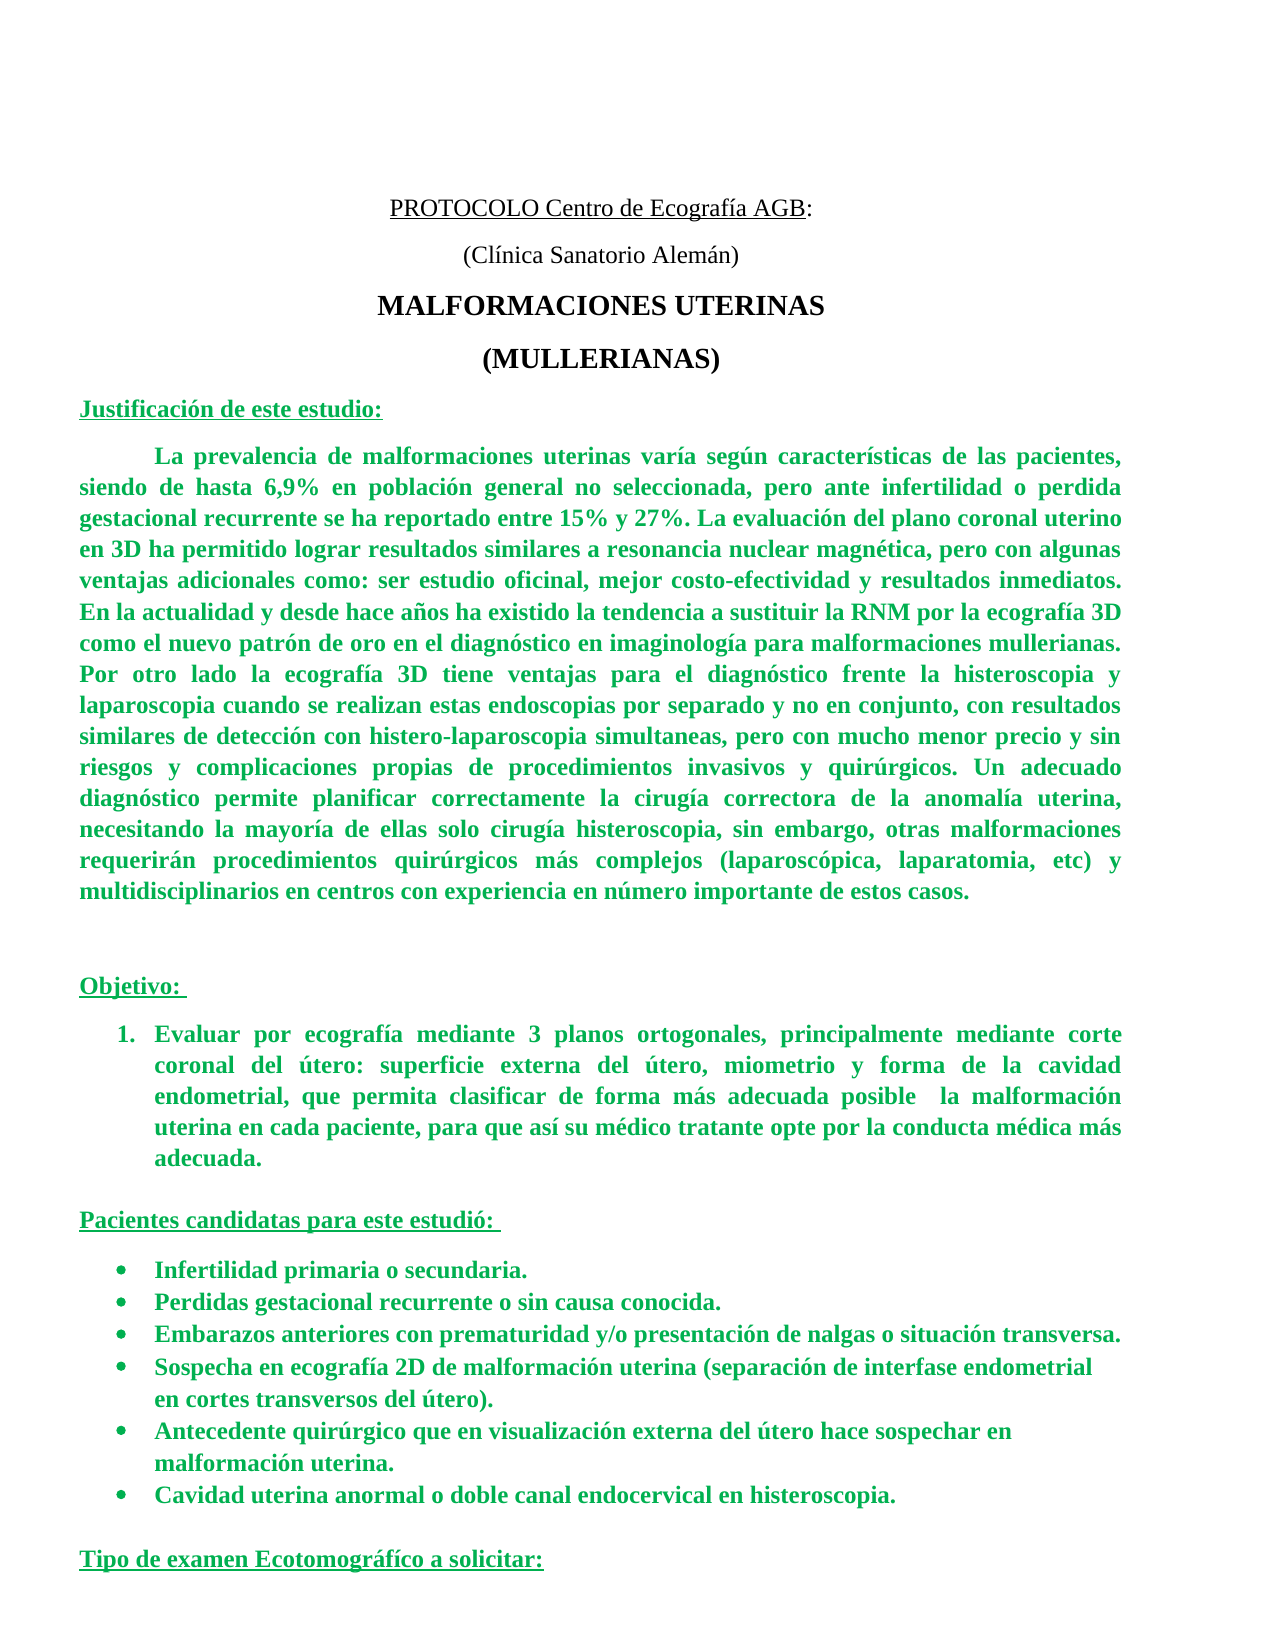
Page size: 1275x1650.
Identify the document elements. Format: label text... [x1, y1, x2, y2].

list Evaluar por ecografía mediante 3 planos ortogonales, principalmente mediante corte coronal del útero: superficie externa del útero, miometrio y forma de la cavidad endometrial, que permita clasificar de forma más adecuada posible la malformación uterina en cada paciente, para que así su médico tratante opte por la conducta médica más adecuada. [117, 1019, 1123, 1172]
text MALFORMACIONES UTERINAS [79, 288, 1123, 322]
text (MULLERIANAS) [79, 341, 1123, 374]
text La prevalencia de malformaciones uterinas varía según características de las pacientes, siendo de hasta 6,9% en población general no seleccionada, pero ante infertilidad o perdida gestacional recurrente se ha reportado entre 15% y 27%. La evaluación del plano coronal uterino en 3D ha permitido lograr resultados similares a resonancia nuclear magnética, pero con algunas ventajas adicionales como: ser estudio oficinal, mejor costo-efectividad y resultados inmediatos. En la actualidad y desde hace años ha existido la tendencia a sustituir la RNM por la ecografía 3D como el nuevo patrón de oro en el diagnóstico en imaginología para malformaciones mullerianas. Por otro lado la ecografía 3D tiene ventajas para el diagnóstico frente la histeroscopia y laparoscopia cuando se realizan estas endoscopias por separado y no en conjunto, con resultados similares de detección con histero-laparoscopia simultaneas, pero con mucho menor precio y sin riesgos y complicaciones propias de procedimientos invasivos y quirúrgicos. Un adecuado diagnóstico permite planificar correctamente la cirugía correctora de la anomalía uterina, necesitando la mayoría de ellas solo cirugía histeroscopia, sin embargo, otras malformaciones requerirán procedimientos quirúrgicos más complejos (laparoscópica, laparatomia, etc) y multidisciplinarios en centros con experiencia en número importante de estos casos. [79, 441, 1123, 905]
text PROTOCOLO Centro de Ecografía AGB: [79, 193, 1123, 221]
text Tipo de examen Ecotomográfíco a solicitar: [79, 1542, 1123, 1574]
list Infertilidad primaria o secundaria. [117, 1253, 1123, 1285]
list Embarazos anteriores con prematuridad y/o presentación de nalgas o situación transversa. [117, 1317, 1123, 1349]
text Pacientes candidatas para este estudió: [79, 1205, 1123, 1234]
list Perdidas gestacional recurrente o sin causa conocida. [117, 1285, 1123, 1317]
list Antecedente quirúrgico que en visualización externa del útero hace sospechar en malformación uterina. [117, 1413, 1123, 1478]
text Objetivo: [79, 971, 1123, 1000]
list Sospecha en ecografía 2D de malformación uterina (separación de interfase endometrial en cortes transversos del útero). [117, 1349, 1123, 1413]
text (Clínica Sanatorio Alemán) [79, 240, 1123, 269]
text Justificación de este estudio: [79, 394, 1123, 422]
list Cavidad uterina anormal o doble canal endocervical en histeroscopia. [117, 1478, 1123, 1510]
